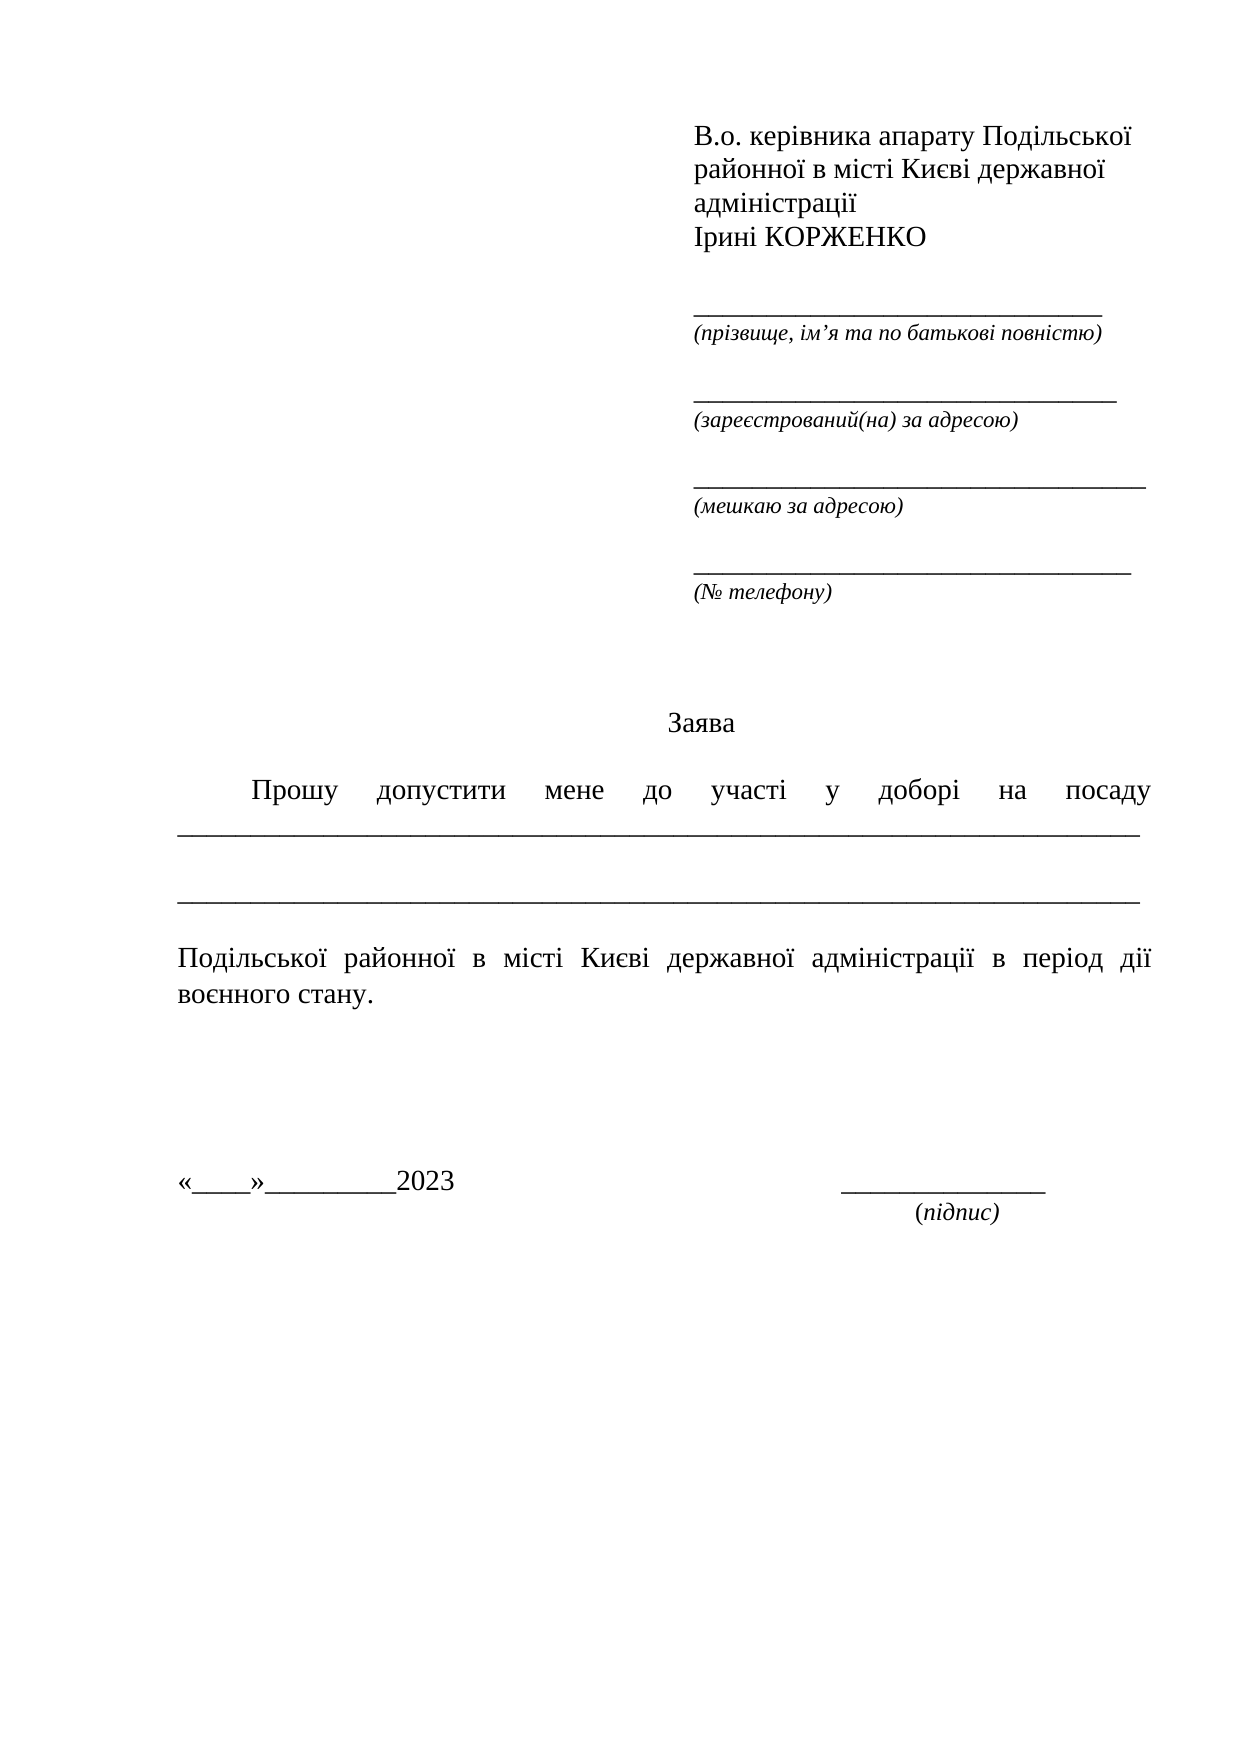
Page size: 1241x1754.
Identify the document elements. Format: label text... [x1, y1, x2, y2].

text ____________________________ [693, 286, 1152, 319]
text Заява [177, 705, 1152, 739]
text (зареєстрований(на) за адресою) [693, 406, 1152, 432]
text _____________________________ [693, 372, 1152, 406]
text (№ телефону) [693, 578, 1152, 604]
text Прошу допустити мене до участі у доборі на посаду __________________________________________________________________ [177, 772, 1152, 839]
text (підпис) [841, 1197, 1152, 1225]
text В.о. керівника апарату Подільської районної в місті Києві державної адміністрації [693, 118, 1152, 219]
text _______________________________ [693, 458, 1152, 492]
text (мешкаю за адресою) [693, 492, 1152, 518]
text Ірині КОРЖЕНКО [693, 219, 1152, 252]
text Подільської районної в місті Києві державної адміністрації в період дії воєнного стану. [177, 940, 1152, 1009]
text «____»_________2023 ______________ [177, 1163, 1152, 1197]
text __________________________________________________________________ [177, 873, 1152, 906]
text (прізвище, ім’я та по батькові повністю) [693, 319, 1152, 346]
text ______________________________ [693, 544, 1152, 578]
